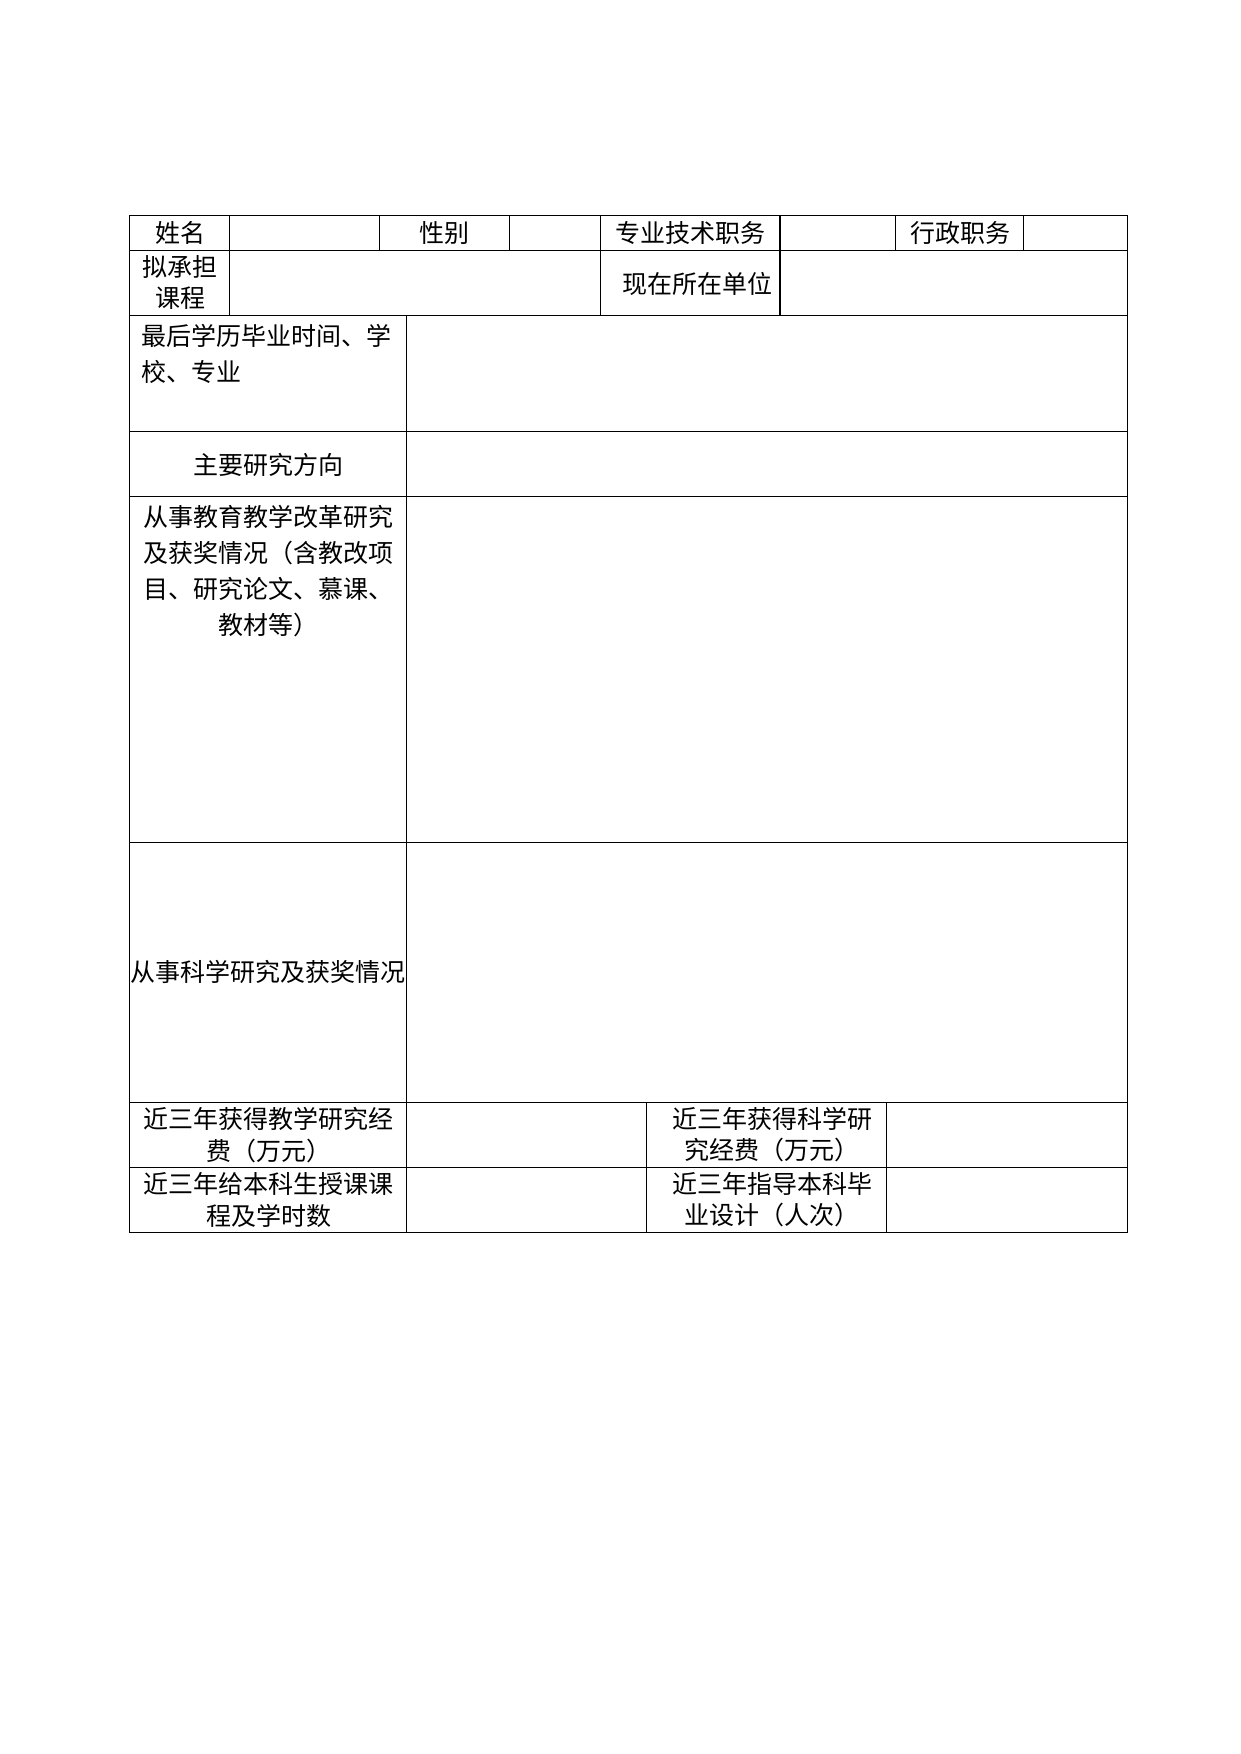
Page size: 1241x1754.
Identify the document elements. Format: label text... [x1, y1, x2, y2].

table_cell [407, 1103, 646, 1167]
table_cell 近三年给本科生授课课程及学时数 [130, 1168, 406, 1232]
table_header [781, 216, 895, 250]
table_cell [407, 497, 1127, 842]
table_cell [887, 1168, 1127, 1232]
table_cell 从事科学研究及获奖情况 [130, 843, 406, 1102]
table_header 姓名 [130, 216, 229, 250]
table_cell 近三年获得教学研究经费（万元） [130, 1103, 406, 1167]
table_header [1024, 216, 1127, 250]
table_cell 近三年指导本科毕 业设计（人次） [647, 1168, 886, 1232]
table_header 行政职务 [896, 216, 1023, 250]
table_header [230, 216, 379, 250]
table_header 性别 [380, 216, 509, 250]
table_cell [407, 843, 1127, 1102]
table_cell [407, 1168, 646, 1232]
table_cell [887, 1103, 1127, 1167]
table_header [510, 216, 600, 250]
table_cell [781, 251, 1127, 315]
table_cell [407, 432, 1127, 496]
table_cell 拟承担 课程 [130, 251, 229, 315]
table_header 专业技术职务 [601, 216, 779, 250]
table_cell 现在所在单位 [601, 251, 779, 315]
table_cell [230, 251, 600, 315]
table_cell 最后学历毕业时间、学校、专业 [130, 316, 406, 431]
table_cell 主要研究方向 [130, 432, 406, 496]
table_cell [407, 316, 1127, 431]
table_cell 近三年获得科学研 究经费（万元） [647, 1103, 886, 1167]
table_cell 从事教育教学改革研究及获奖情况（含教改项目、研究论文、慕课、教材等） [130, 497, 406, 842]
